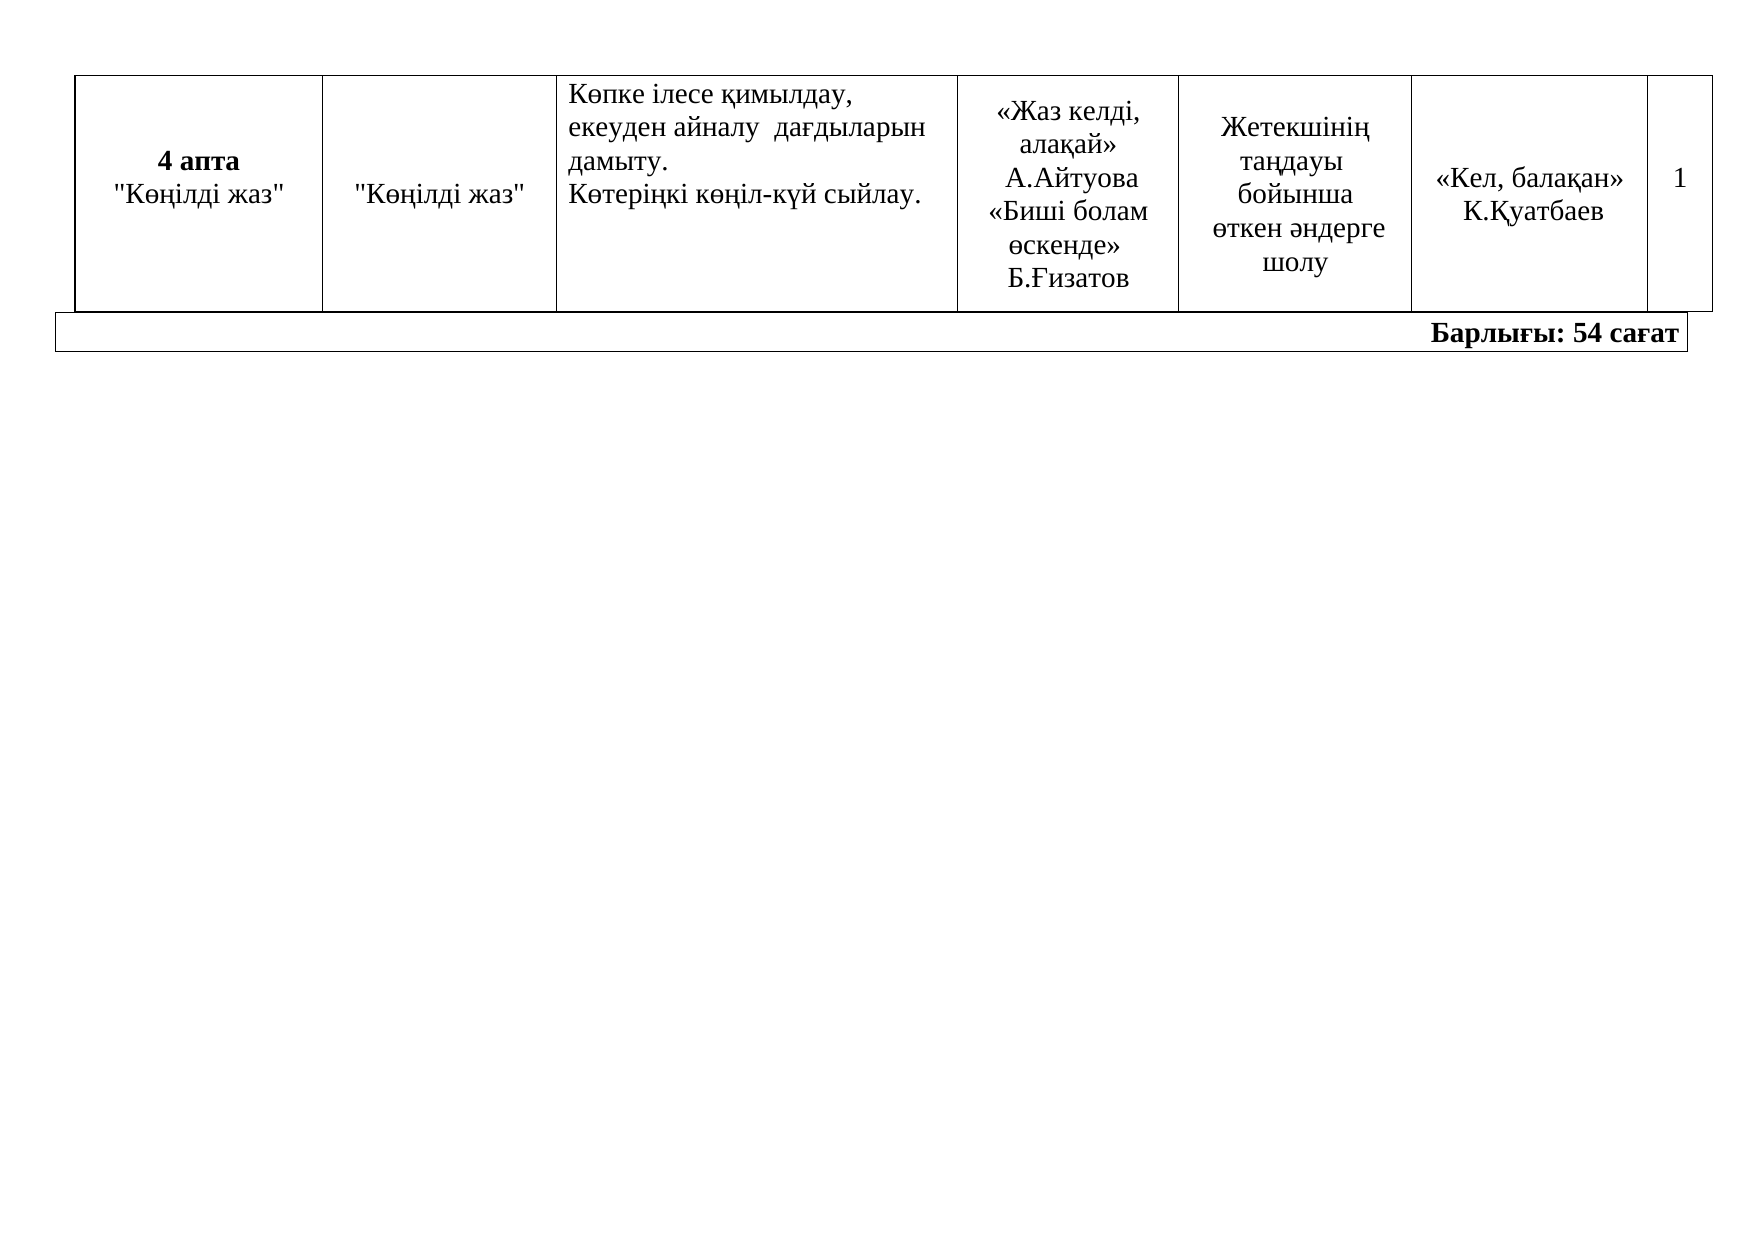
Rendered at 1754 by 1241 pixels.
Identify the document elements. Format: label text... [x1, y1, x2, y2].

table_cell «Кел, балақан» К.Қуатбаев [1412, 76, 1647, 311]
table_cell "Көңілді жаз" [323, 76, 556, 311]
table_cell 4 апта "Көңілді жаз" [76, 76, 322, 311]
table_cell «Жаз келді, алақай» А.Айтуова «Биші болам өскенде» Б.Ғизатов [958, 76, 1178, 311]
table_cell Көпке ілесе қимылдау, екеуден айналу дағдыларын дамыту. Көтеріңкі көңіл-күй сыйлау. [557, 76, 957, 311]
table_cell 1 [1648, 76, 1712, 311]
table_cell Жетекшінің таңдауы бойынша өткен әндерге шолу [1179, 76, 1411, 311]
text Барлығы: 54 сағат [56, 313, 1687, 351]
